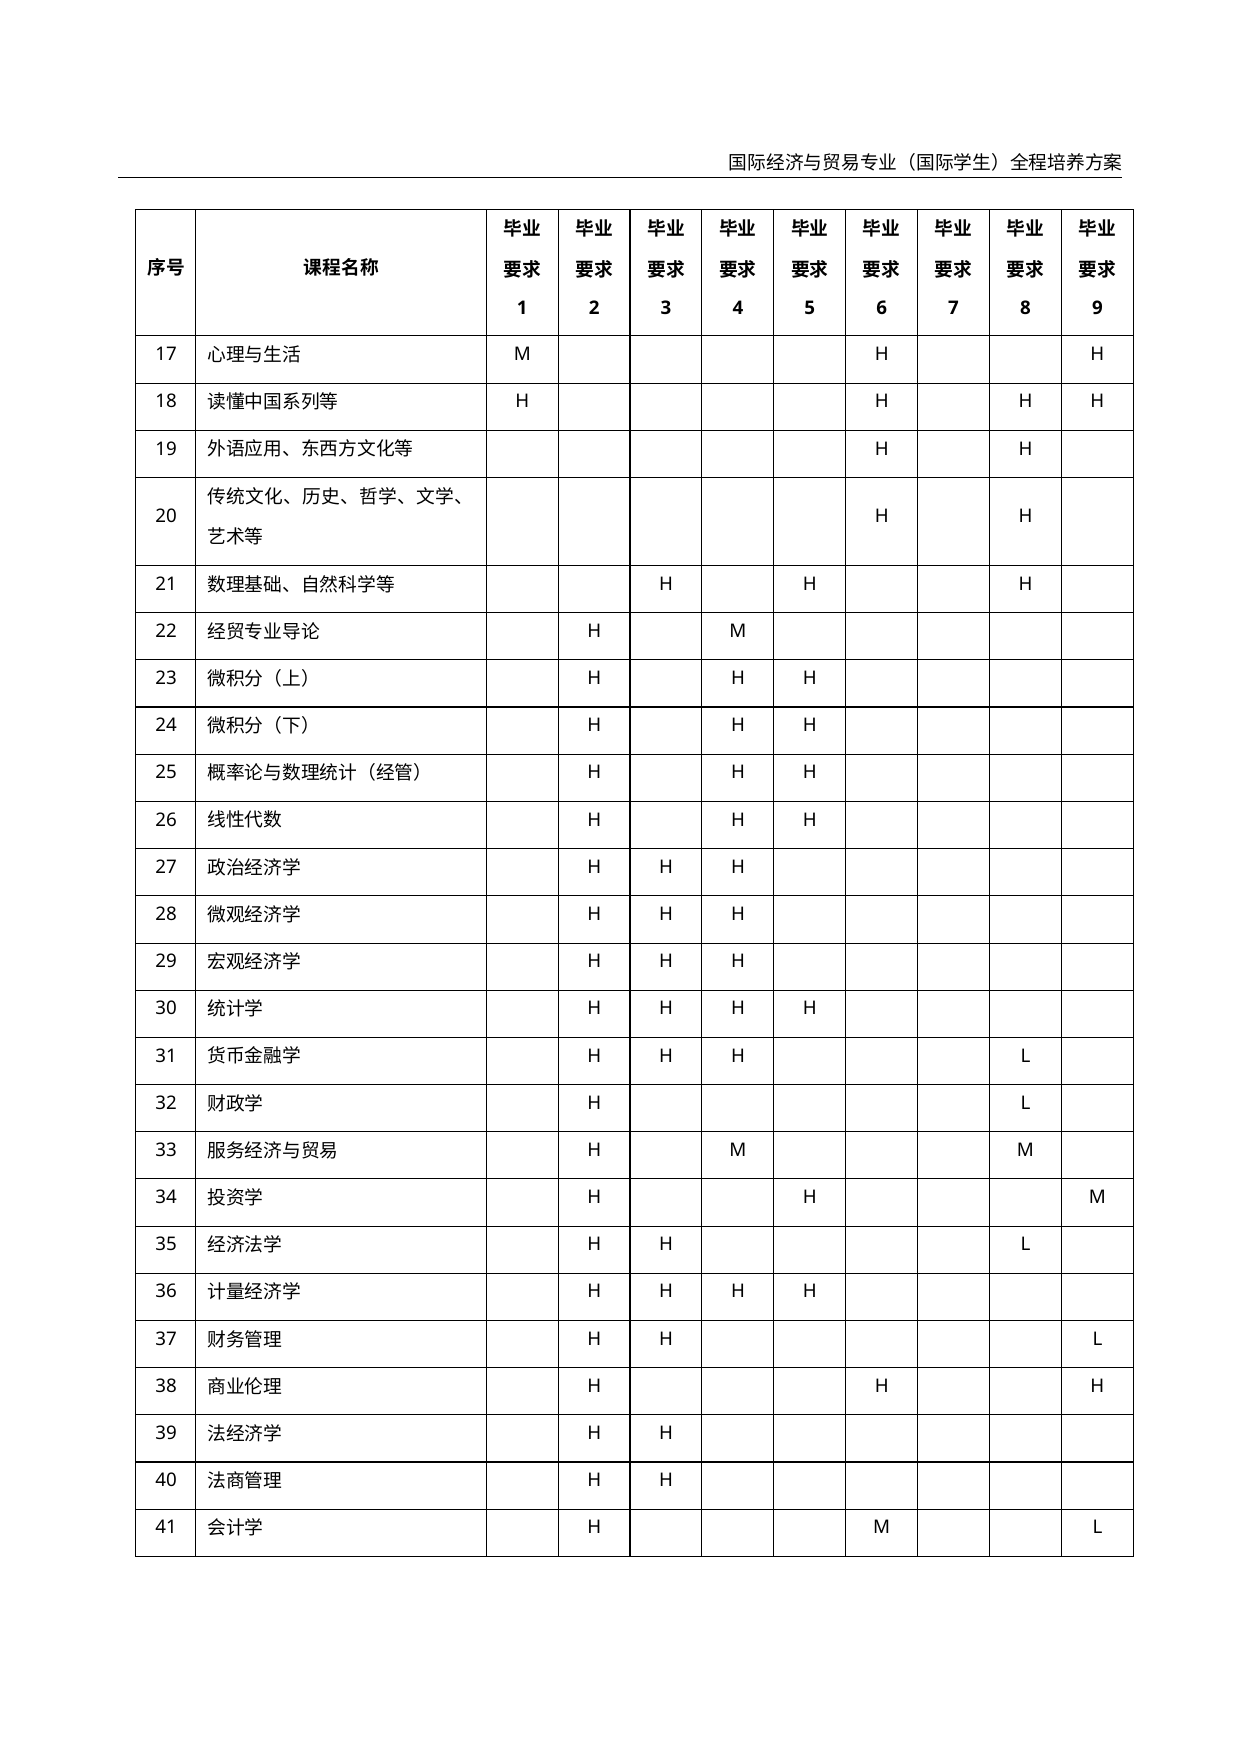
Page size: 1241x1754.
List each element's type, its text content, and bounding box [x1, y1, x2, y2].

table_cell 财政学 [196, 1085, 486, 1131]
table_cell [1062, 478, 1133, 565]
table_cell 37 [136, 1321, 195, 1367]
table_cell [918, 1227, 989, 1273]
table_cell H [559, 1415, 629, 1461]
table_cell [1062, 660, 1133, 706]
table_cell H [487, 384, 558, 430]
table_cell [559, 431, 629, 477]
table_header 毕业要求7 [918, 210, 989, 335]
table_cell 31 [136, 1038, 195, 1084]
table_cell [918, 478, 989, 565]
table_cell H [774, 991, 845, 1037]
table_cell H [559, 849, 629, 895]
table_cell 传统文化、历史、哲学、文学、艺术等 [196, 478, 486, 565]
table_header 毕业要求5 [774, 210, 845, 335]
table_cell [487, 1368, 558, 1414]
table_cell [846, 1227, 917, 1273]
table_cell 28 [136, 896, 195, 942]
table_cell 商业伦理 [196, 1368, 486, 1414]
table_cell [774, 1415, 845, 1461]
table_cell [846, 1321, 917, 1367]
table_cell [487, 1415, 558, 1461]
table_cell 19 [136, 431, 195, 477]
table_cell 外语应用、东西方文化等 [196, 431, 486, 477]
table_cell 36 [136, 1274, 195, 1320]
table_cell [846, 1274, 917, 1320]
table_cell 34 [136, 1179, 195, 1226]
table_cell H [631, 1321, 701, 1367]
table_cell [918, 1415, 989, 1461]
table_cell H [774, 755, 845, 801]
table_cell H [702, 944, 773, 989]
table_cell [774, 1463, 845, 1509]
table_cell [631, 802, 701, 848]
table_cell [918, 1368, 989, 1414]
table_cell H [990, 566, 1061, 612]
table_cell H [702, 849, 773, 895]
table_cell [990, 755, 1061, 801]
table_cell [918, 660, 989, 706]
table_cell [774, 849, 845, 895]
table_cell [990, 849, 1061, 895]
table_cell M [702, 613, 773, 659]
table_cell [774, 1038, 845, 1084]
table_cell 投资学 [196, 1179, 486, 1226]
table_cell [846, 1038, 917, 1084]
table_cell [774, 944, 845, 989]
table_cell [774, 1132, 845, 1178]
table_cell 33 [136, 1132, 195, 1178]
table_cell M [846, 1510, 917, 1556]
table_cell H [702, 1274, 773, 1320]
table_cell [631, 613, 701, 659]
table_cell 法商管理 [196, 1463, 486, 1509]
table_cell H [559, 1179, 629, 1226]
table_cell H [559, 1368, 629, 1414]
table_cell 26 [136, 802, 195, 848]
table_cell [846, 613, 917, 659]
table_cell [774, 1368, 845, 1414]
table_cell [918, 1085, 989, 1131]
table_cell [487, 1510, 558, 1556]
table_cell [846, 660, 917, 706]
table_cell H [846, 384, 917, 430]
table_cell H [559, 1038, 629, 1084]
table_cell [1062, 1227, 1133, 1273]
table_cell [918, 991, 989, 1037]
table_cell M [990, 1132, 1061, 1178]
table_cell [1062, 613, 1133, 659]
table_cell [1062, 1132, 1133, 1178]
table_cell 21 [136, 566, 195, 612]
table_header 课程名称 [196, 210, 486, 335]
table_cell [1062, 991, 1133, 1037]
table_cell [918, 802, 989, 848]
table_cell [990, 1179, 1061, 1226]
table_cell H [559, 1227, 629, 1273]
table_cell H [1062, 1368, 1133, 1414]
table_cell [631, 1368, 701, 1414]
table_cell [774, 336, 845, 383]
table_cell H [631, 566, 701, 612]
table_cell M [702, 1132, 773, 1178]
table_cell 统计学 [196, 991, 486, 1037]
table_cell [487, 755, 558, 801]
table_cell 41 [136, 1510, 195, 1556]
table_cell H [846, 336, 917, 383]
table_cell [918, 1321, 989, 1367]
table_cell 宏观经济学 [196, 944, 486, 989]
table_cell H [559, 1321, 629, 1367]
table_cell [702, 384, 773, 430]
table_cell [702, 1179, 773, 1226]
table_cell [918, 755, 989, 801]
table_header 毕业要求1 [487, 210, 558, 335]
table_cell [487, 660, 558, 706]
table_cell H [559, 613, 629, 659]
table_cell H [631, 944, 701, 989]
table_cell H [559, 1463, 629, 1509]
table_cell 29 [136, 944, 195, 989]
table_cell H [846, 1368, 917, 1414]
table_cell [702, 336, 773, 383]
table_cell [918, 1463, 989, 1509]
table_cell [487, 708, 558, 754]
table_cell [990, 1368, 1061, 1414]
table_cell [774, 1510, 845, 1556]
table_cell [846, 708, 917, 754]
table_header 毕业要求4 [702, 210, 773, 335]
table_cell H [702, 660, 773, 706]
table_cell [774, 1227, 845, 1273]
table_cell M [1062, 1179, 1133, 1226]
table_cell 政治经济学 [196, 849, 486, 895]
table_cell [918, 1132, 989, 1178]
table_cell H [631, 991, 701, 1037]
table_cell [990, 991, 1061, 1037]
table_cell L [1062, 1510, 1133, 1556]
table_cell H [559, 660, 629, 706]
table_cell [487, 1321, 558, 1367]
table_cell H [559, 802, 629, 848]
table_cell 数理基础、自然科学等 [196, 566, 486, 612]
table_cell [846, 849, 917, 895]
table_cell [990, 944, 1061, 989]
table_cell 18 [136, 384, 195, 430]
table_cell H [774, 660, 845, 706]
table_cell [487, 1085, 558, 1131]
table_cell 20 [136, 478, 195, 565]
table_cell [846, 1463, 917, 1509]
table_cell H [774, 802, 845, 848]
table_cell 概率论与数理统计（经管） [196, 755, 486, 801]
table_cell [990, 336, 1061, 383]
table_cell [631, 1179, 701, 1226]
table_cell H [702, 802, 773, 848]
table_cell [990, 802, 1061, 848]
table_cell [1062, 944, 1133, 989]
table_cell [487, 566, 558, 612]
table_cell [918, 613, 989, 659]
table_cell [1062, 755, 1133, 801]
table_cell [487, 991, 558, 1037]
table_cell [990, 708, 1061, 754]
table_cell [918, 1274, 989, 1320]
table_cell H [631, 1038, 701, 1084]
table_cell 读懂中国系列等 [196, 384, 486, 430]
table_header 序号 [136, 210, 195, 335]
table_cell [631, 478, 701, 565]
table_cell [918, 1038, 989, 1084]
table_cell H [990, 431, 1061, 477]
table_header 毕业要求9 [1062, 210, 1133, 335]
table_cell [631, 755, 701, 801]
table_cell [918, 336, 989, 383]
table_cell [774, 613, 845, 659]
table_cell [846, 991, 917, 1037]
table_cell 微观经济学 [196, 896, 486, 942]
table_cell [774, 384, 845, 430]
table_cell [1062, 431, 1133, 477]
table_cell H [702, 1038, 773, 1084]
table_cell 会计学 [196, 1510, 486, 1556]
table_cell [990, 1463, 1061, 1509]
table_cell [487, 1179, 558, 1226]
table_cell [702, 431, 773, 477]
table_cell H [559, 1510, 629, 1556]
table_cell [918, 849, 989, 895]
table_cell [774, 431, 845, 477]
table_cell [631, 1510, 701, 1556]
table_cell [846, 1132, 917, 1178]
table_cell [702, 1227, 773, 1273]
table_cell H [702, 708, 773, 754]
table_cell [487, 944, 558, 989]
table_cell [990, 896, 1061, 942]
table_cell H [990, 478, 1061, 565]
table_cell H [846, 478, 917, 565]
table_cell H [559, 755, 629, 801]
table_cell H [559, 991, 629, 1037]
table_cell [487, 1132, 558, 1178]
table_cell H [774, 566, 845, 612]
table_cell [559, 336, 629, 383]
table_cell H [559, 708, 629, 754]
table_cell [702, 478, 773, 565]
table_cell 32 [136, 1085, 195, 1131]
table_cell [487, 613, 558, 659]
table_cell H [846, 431, 917, 477]
table_cell 经贸专业导论 [196, 613, 486, 659]
table_cell [631, 431, 701, 477]
table_cell [774, 1085, 845, 1131]
table_cell [918, 708, 989, 754]
table_cell 线性代数 [196, 802, 486, 848]
table_cell 货币金融学 [196, 1038, 486, 1084]
table_cell [631, 708, 701, 754]
table_cell H [559, 1274, 629, 1320]
table_cell [774, 896, 845, 942]
table_cell 39 [136, 1415, 195, 1461]
table_cell [1062, 1038, 1133, 1084]
table_cell [487, 1038, 558, 1084]
table_cell [846, 944, 917, 989]
table_cell [1062, 708, 1133, 754]
table_cell [487, 896, 558, 942]
table_cell [990, 1274, 1061, 1320]
table_header 毕业要求6 [846, 210, 917, 335]
table_cell [918, 384, 989, 430]
table_cell 24 [136, 708, 195, 754]
table_cell 22 [136, 613, 195, 659]
table_header 毕业要求8 [990, 210, 1061, 335]
table_cell 25 [136, 755, 195, 801]
table_cell [846, 1085, 917, 1131]
table_cell M [487, 336, 558, 383]
table_cell [702, 1415, 773, 1461]
table_cell 23 [136, 660, 195, 706]
table_cell [846, 755, 917, 801]
table_cell [1062, 1274, 1133, 1320]
table_cell [487, 478, 558, 565]
table_cell [1062, 1085, 1133, 1131]
table_cell 服务经济与贸易 [196, 1132, 486, 1178]
table_cell 经济法学 [196, 1227, 486, 1273]
table_cell 27 [136, 849, 195, 895]
table_cell H [702, 896, 773, 942]
table_cell H [702, 755, 773, 801]
table_cell [846, 896, 917, 942]
table_cell H [631, 896, 701, 942]
table_cell [1062, 802, 1133, 848]
table_cell L [990, 1227, 1061, 1273]
table_cell L [1062, 1321, 1133, 1367]
table_cell [918, 566, 989, 612]
table_cell [487, 1463, 558, 1509]
table_cell [1062, 1415, 1133, 1461]
table_cell [702, 566, 773, 612]
table_cell 心理与生活 [196, 336, 486, 383]
table_header 毕业要求3 [631, 210, 701, 335]
table_cell H [631, 1463, 701, 1509]
table_cell [1062, 849, 1133, 895]
table_cell [1062, 1463, 1133, 1509]
table_cell 计量经济学 [196, 1274, 486, 1320]
table_cell 财务管理 [196, 1321, 486, 1367]
table_cell L [990, 1085, 1061, 1131]
table_cell [918, 896, 989, 942]
table_cell 微积分（下） [196, 708, 486, 754]
table_cell [990, 1510, 1061, 1556]
table_cell H [1062, 384, 1133, 430]
table_cell [631, 384, 701, 430]
table_cell [631, 660, 701, 706]
table_cell H [559, 1132, 629, 1178]
table_cell [918, 431, 989, 477]
table_cell [559, 566, 629, 612]
table_cell [846, 802, 917, 848]
table_cell [631, 336, 701, 383]
table_cell 17 [136, 336, 195, 383]
table_cell H [631, 1227, 701, 1273]
table_cell 38 [136, 1368, 195, 1414]
table_cell H [559, 1085, 629, 1131]
table_cell [918, 1510, 989, 1556]
table_cell H [1062, 336, 1133, 383]
table_cell [1062, 566, 1133, 612]
table_cell L [990, 1038, 1061, 1084]
table_cell [487, 802, 558, 848]
table_cell [990, 660, 1061, 706]
table_cell [846, 1415, 917, 1461]
table_cell [702, 1085, 773, 1131]
table_cell [487, 849, 558, 895]
table_cell [846, 1179, 917, 1226]
table_cell [774, 1321, 845, 1367]
table_cell [990, 613, 1061, 659]
table_cell [487, 1227, 558, 1273]
table_cell 法经济学 [196, 1415, 486, 1461]
table_cell 微积分（上） [196, 660, 486, 706]
table_cell H [559, 896, 629, 942]
table_cell H [774, 708, 845, 754]
table_cell [631, 1132, 701, 1178]
table_cell [559, 384, 629, 430]
table_cell H [774, 1274, 845, 1320]
table_cell H [702, 991, 773, 1037]
table_cell H [559, 944, 629, 989]
table_cell [846, 566, 917, 612]
table_cell [487, 431, 558, 477]
table_cell [702, 1510, 773, 1556]
table_cell [559, 478, 629, 565]
table_cell [1062, 896, 1133, 942]
table_header 毕业要求2 [559, 210, 629, 335]
table_cell H [631, 1415, 701, 1461]
table_cell [918, 1179, 989, 1226]
table_cell H [631, 1274, 701, 1320]
table_cell 30 [136, 991, 195, 1037]
table_cell [487, 1274, 558, 1320]
table_cell [990, 1321, 1061, 1367]
table_cell [631, 1085, 701, 1131]
table_cell [774, 478, 845, 565]
table_cell 35 [136, 1227, 195, 1273]
table_cell 40 [136, 1463, 195, 1509]
table_cell [918, 944, 989, 989]
table_cell [990, 1415, 1061, 1461]
table_cell H [990, 384, 1061, 430]
table_cell H [631, 849, 701, 895]
table_cell [702, 1463, 773, 1509]
table_cell [702, 1368, 773, 1414]
table_cell H [774, 1179, 845, 1226]
table_cell [702, 1321, 773, 1367]
